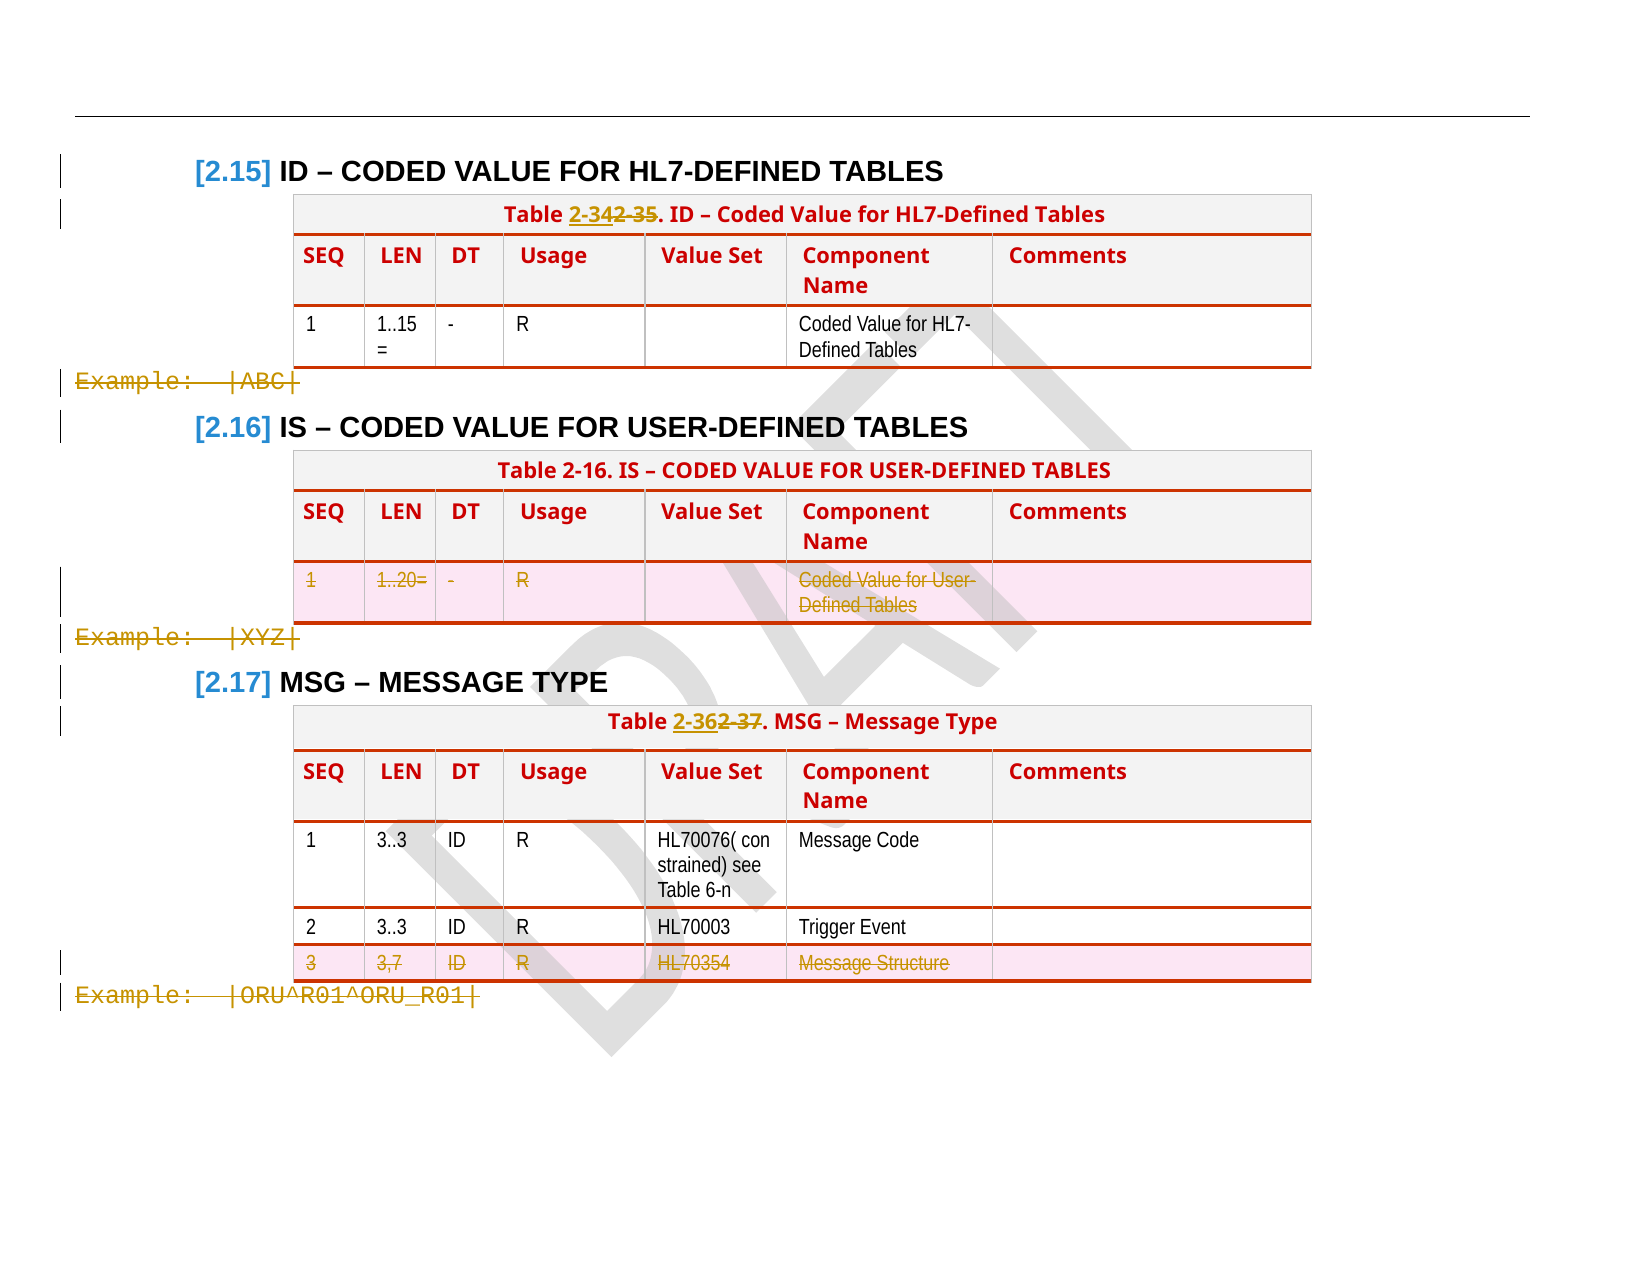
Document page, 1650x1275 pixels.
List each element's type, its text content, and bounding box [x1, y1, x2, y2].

table_cell Usage [504, 236, 644, 304]
table_cell LEN [365, 752, 435, 819]
table_cell 2 [294, 909, 364, 943]
table_cell DT [436, 752, 503, 819]
subtitle MSG – Message Type [195, 665, 1530, 699]
table_cell HL70076( constrained) see Table 6-n [646, 823, 786, 906]
table_cell Value Set [646, 752, 786, 819]
table_cell Comments [993, 492, 1311, 560]
table_cell LEN [365, 236, 435, 304]
table_cell Usage [504, 492, 644, 560]
table_cell Comments [993, 752, 1311, 819]
table_cell 3..3 [365, 909, 435, 943]
table_cell R [504, 307, 644, 366]
table_cell Trigger Event [787, 909, 992, 943]
table_cell 1..15= [365, 307, 435, 366]
subtitle ID – Coded Value for HL7-Defined Tables [195, 154, 1530, 188]
table_cell Comments [993, 236, 1311, 304]
table_cell [993, 307, 1311, 366]
table_cell [993, 823, 1311, 906]
table_header Table 2. MSG – Message Type [294, 706, 1311, 748]
table_cell Message Code [787, 823, 992, 906]
subtitle IS – Coded Value for User-Defined Tables [195, 410, 1530, 443]
table_cell Component Name [787, 752, 992, 819]
table_header Table 2. ID – Coded Value for HL7-Defined Tables [294, 195, 1311, 233]
table_cell 1 [294, 307, 364, 366]
table_cell SEQ [294, 236, 364, 304]
table_cell SEQ [294, 752, 364, 819]
table_cell Coded Value for HL7-Defined Tables [787, 307, 992, 366]
table_cell HL70003 [646, 909, 786, 943]
table_cell Component Name [787, 492, 992, 560]
table_cell 1 [294, 823, 364, 906]
table_cell R [504, 909, 644, 943]
table_cell ID [436, 909, 503, 943]
table_cell LEN [365, 492, 435, 560]
table_cell R [504, 823, 644, 906]
table_header Table 2-16. IS – CODED VALUE FOR USER-DEFINED TABLES [294, 451, 1311, 489]
table_cell [646, 307, 786, 366]
table_cell Usage [504, 752, 644, 819]
table_cell DT [436, 492, 503, 560]
table_cell 3..3 [365, 823, 435, 906]
table_cell [993, 909, 1311, 943]
table_cell SEQ [294, 492, 364, 560]
table_cell ID [436, 823, 503, 906]
table_cell Component Name [787, 236, 992, 304]
table_cell Value Set [646, 236, 786, 304]
table_cell Value Set [646, 492, 786, 560]
table_cell DT [436, 236, 503, 304]
